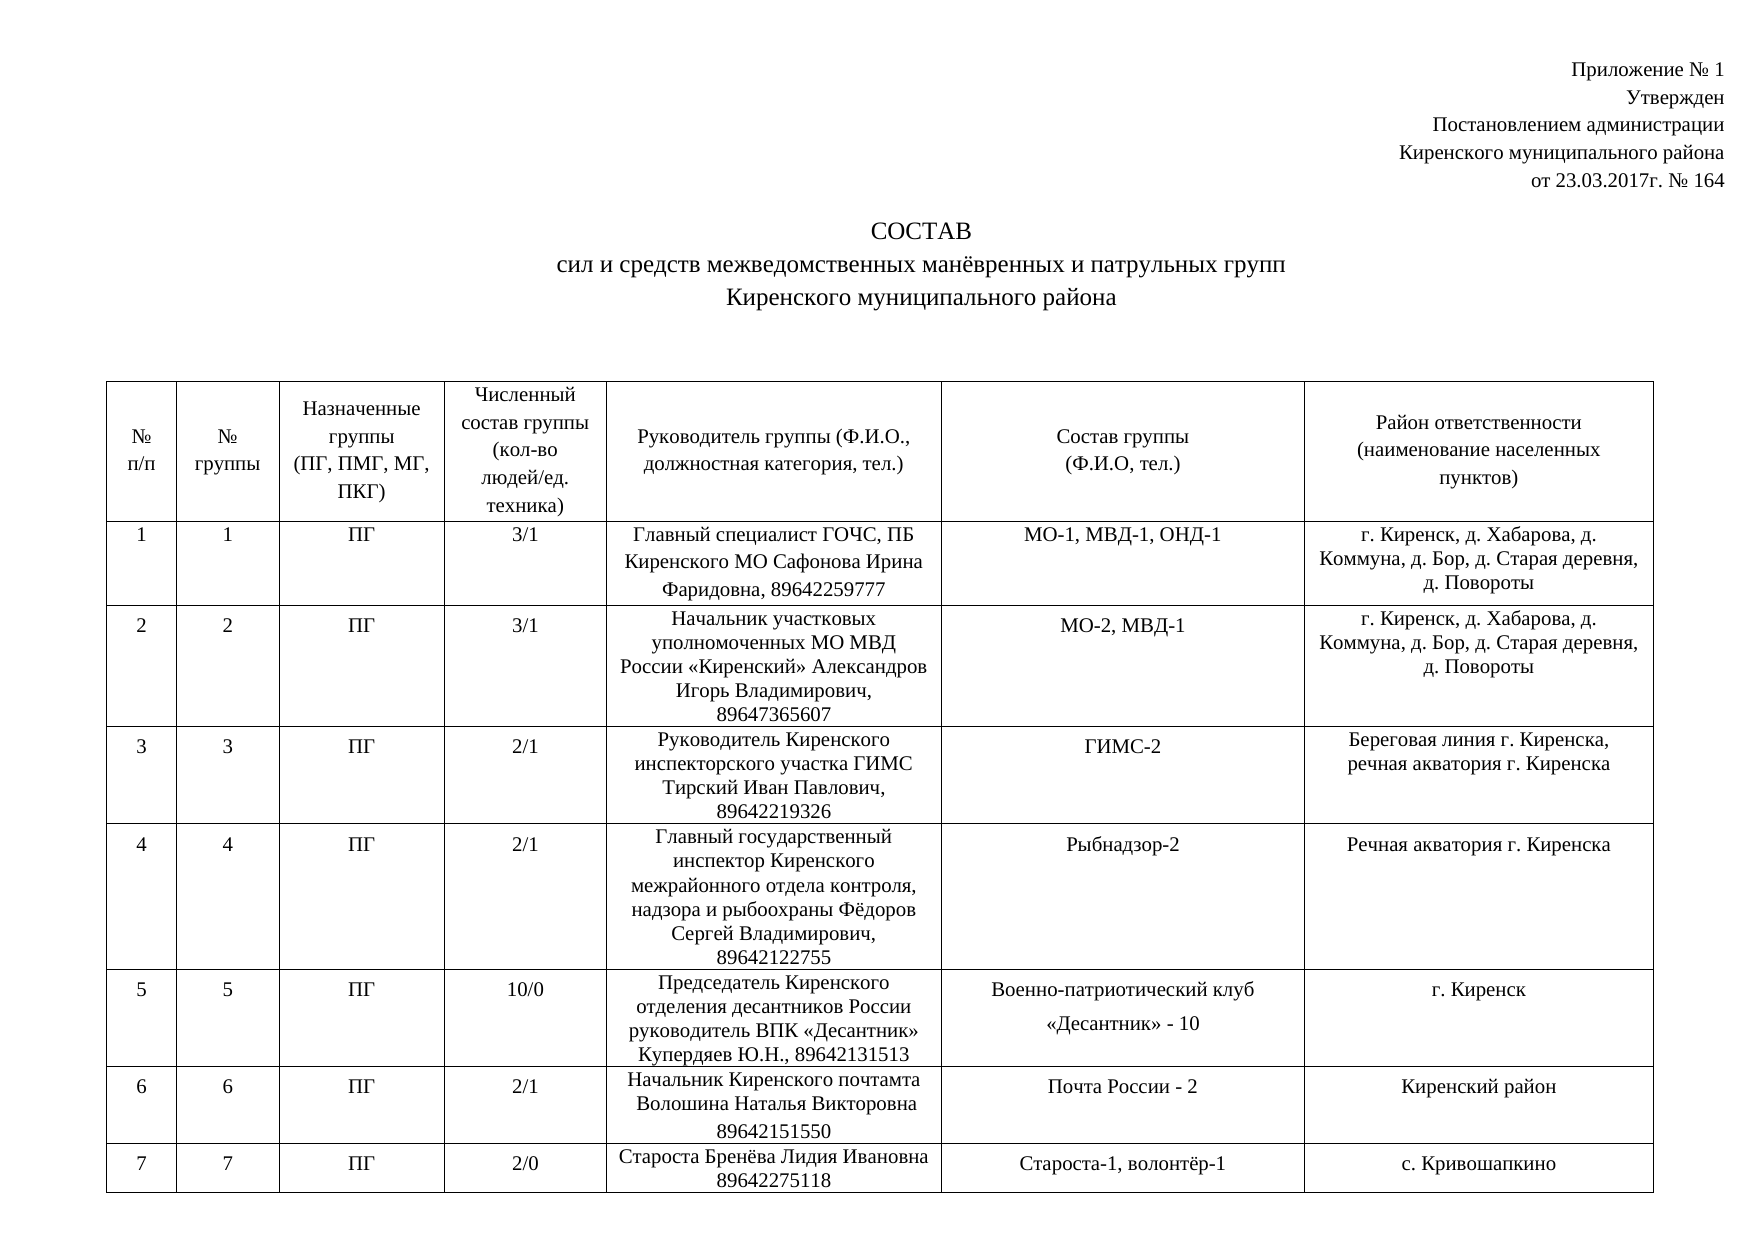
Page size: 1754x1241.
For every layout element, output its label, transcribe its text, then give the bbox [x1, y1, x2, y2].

table_cell 4 [177, 824, 279, 969]
table_cell 2/0 [445, 1144, 606, 1192]
table_cell Начальник Киренского почтамта Волошина Наталья Викторовна 89642151550 [607, 1067, 941, 1143]
table_cell Рыбнадзор-2 [942, 824, 1304, 969]
table_cell г. Киренск, д. Хабарова, д. Коммуна, д. Бор, д. Старая деревня, д. Повороты [1305, 606, 1653, 726]
table_header № п/п [107, 382, 176, 521]
text Приложение № 1 [118, 57, 1724, 81]
table_cell 6 [107, 1067, 176, 1143]
table_cell 10/0 [445, 970, 606, 1066]
table_cell ПГ [280, 1067, 444, 1143]
table_header Район ответственности (наименование населенных пунктов) [1305, 382, 1653, 521]
table_cell МО-1, МВД-1, ОНД-1 [942, 522, 1304, 605]
text Постановлением администрации [118, 112, 1724, 136]
table_cell 1 [177, 522, 279, 605]
table_cell 7 [177, 1144, 279, 1192]
table_cell 1 [107, 522, 176, 605]
text сил и средств межведомственных манёвренных и патрульных групп [118, 249, 1724, 278]
table_cell 5 [177, 970, 279, 1066]
table_cell ПГ [280, 1144, 444, 1192]
table_cell Председатель Киренского отделения десантников России руководитель ВПК «Десантник» Купердяев Ю.Н., 89642131513 [607, 970, 941, 1066]
table_cell 2/1 [445, 1067, 606, 1143]
text от 23.03.2017г. № 164 [118, 168, 1724, 192]
table_cell 3 [107, 727, 176, 823]
text Киренского муниципального района [118, 282, 1724, 311]
table_cell ГИМС-2 [942, 727, 1304, 823]
table_cell ПГ [280, 522, 444, 605]
table_cell 6 [177, 1067, 279, 1143]
table_header Численный состав группы (кол-во людей/ед. техника) [445, 382, 606, 521]
table_header Назначенные группы (ПГ, ПМГ, МГ, ПКГ) [280, 382, 444, 521]
table_cell Киренский район [1305, 1067, 1653, 1143]
table_cell 3/1 [445, 606, 606, 726]
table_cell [942, 1144, 1304, 1192]
table_cell ПГ [280, 727, 444, 823]
table_cell ПГ [280, 606, 444, 726]
text Киренского муниципального района [118, 140, 1724, 164]
table_cell МО-2, МВД-1 [942, 606, 1304, 726]
table_cell Староста Бренёва Лидия Ивановна 89642275118 [607, 1144, 941, 1192]
table_cell Береговая линия г. Киренска, речная акватория г. Киренска [1305, 727, 1653, 823]
table_cell г. Киренск [1305, 970, 1653, 1066]
text СОСТАВ [118, 216, 1724, 245]
table_cell ПГ [280, 970, 444, 1066]
table_cell 7 [107, 1144, 176, 1192]
table_cell Начальник участковых уполномоченных МО МВД России «Киренский» Александров Игорь Владимирович, 89647365607 [607, 606, 941, 726]
table_cell 3/1 [445, 522, 606, 605]
table_cell 4 [107, 824, 176, 969]
table_header № группы [177, 382, 279, 521]
table_cell 2 [177, 606, 279, 726]
table_header Руководитель группы (Ф.И.О., должностная категория, тел.) [607, 382, 941, 521]
table_header Состав группы (Ф.И.О, тел.) [942, 382, 1304, 521]
table_cell ПГ [280, 824, 444, 969]
table_cell Речная акватория г. Киренска [1305, 824, 1653, 969]
table_cell г. Киренск, д. Хабарова, д. Коммуна, д. Бор, д. Старая деревня, д. Повороты [1305, 522, 1653, 605]
table_cell с. Кривошапкино [1305, 1144, 1653, 1192]
table_cell 2/1 [445, 824, 606, 969]
table_cell 2/1 [445, 727, 606, 823]
table_cell Руководитель Киренского инспекторского участка ГИМС Тирский Иван Павлович, 89642219326 [607, 727, 941, 823]
table_cell 5 [107, 970, 176, 1066]
table_cell 3 [177, 727, 279, 823]
table_cell Почта России - 2 [942, 1067, 1304, 1143]
text Утвержден [118, 85, 1724, 109]
table_cell Главный специалист ГОЧС, ПБ Киренского МО Сафонова Ирина Фаридовна, 89642259777 [607, 522, 941, 605]
table_cell Военно-патриотический клуб «Десантник» - 10 [942, 970, 1304, 1066]
table_cell Главный государственный инспектор Киренского межрайонного отдела контроля, надзора и рыбоохраны Фёдоров Сергей Владимирович, 89642122755 [607, 824, 941, 969]
table_cell 2 [107, 606, 176, 726]
